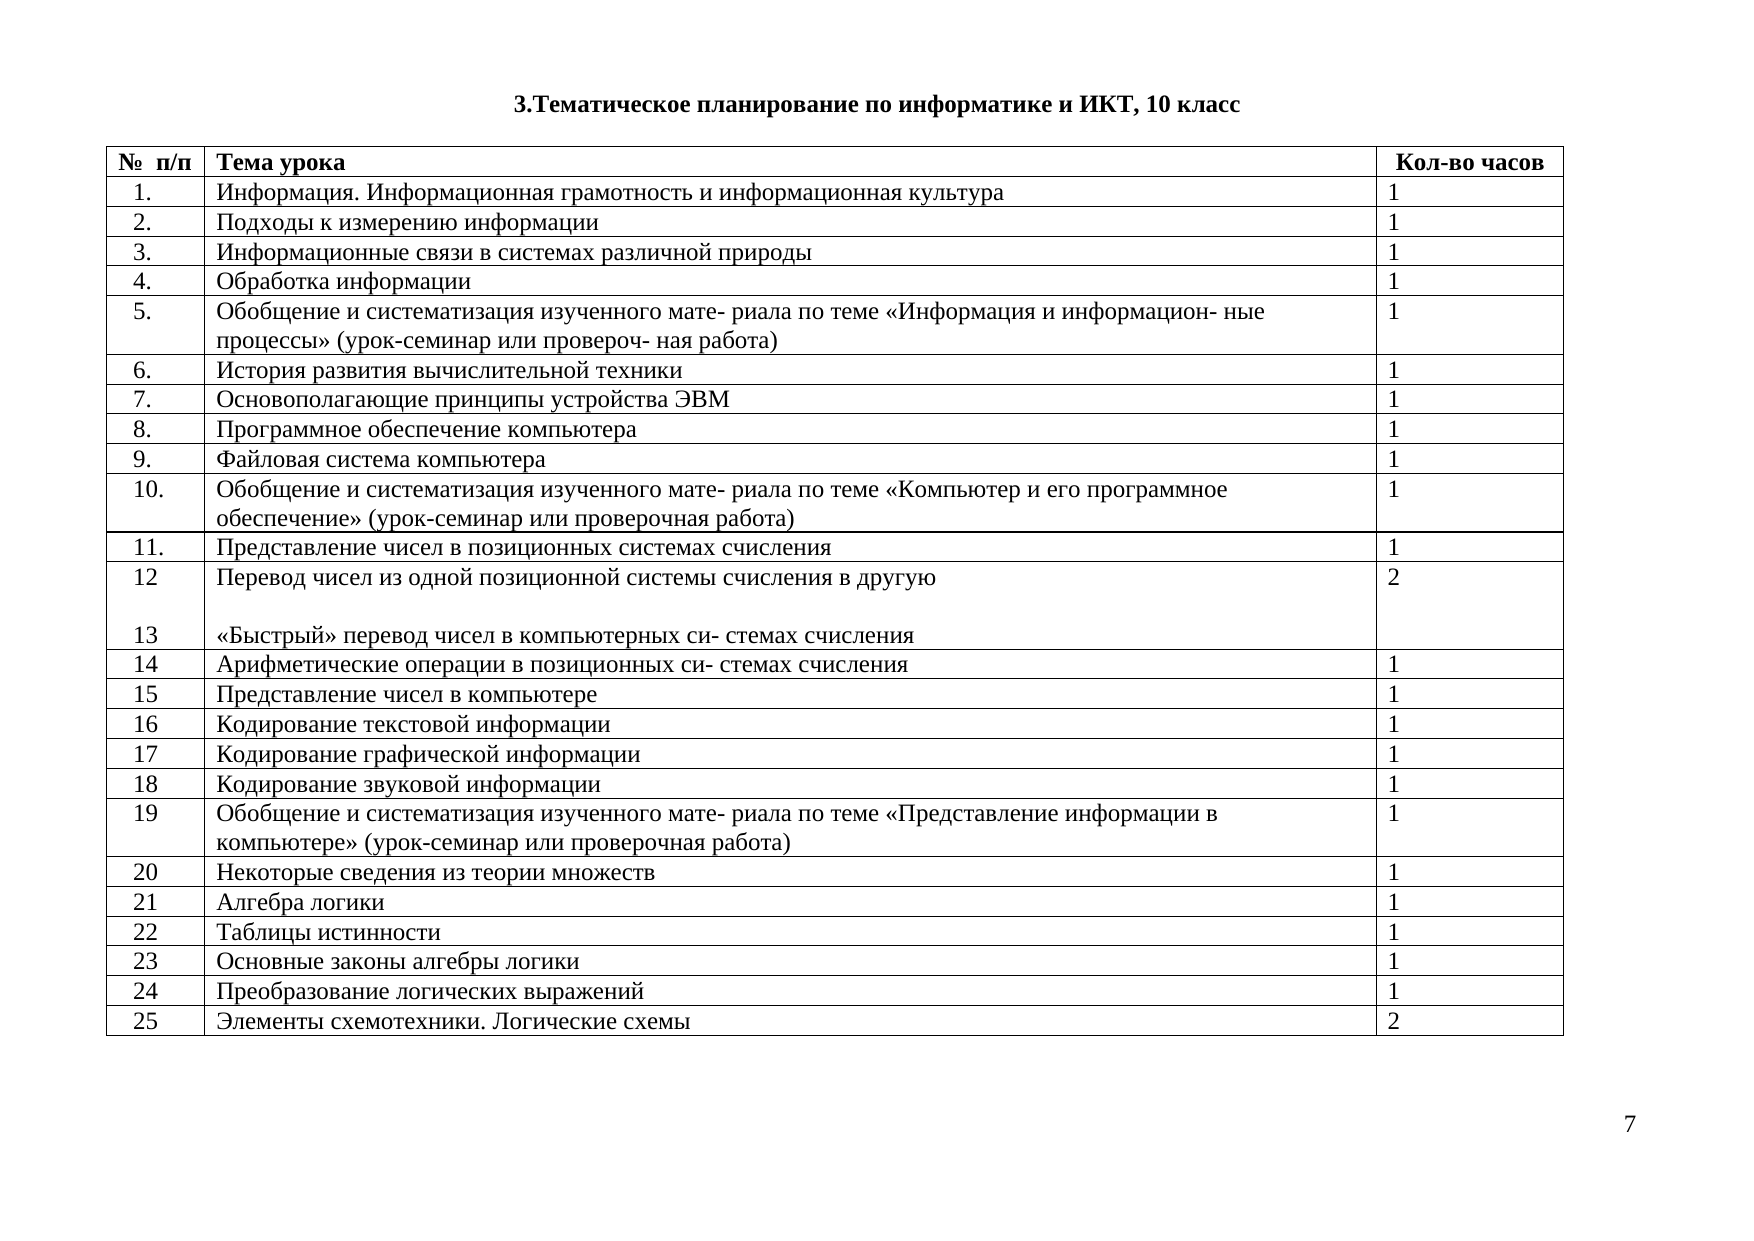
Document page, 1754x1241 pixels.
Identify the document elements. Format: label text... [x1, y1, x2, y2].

text 3.Тематическое планирование по информатике и ИКТ, 10 класс [118, 89, 1636, 117]
table_header Тема урока [205, 147, 1376, 176]
table_cell Подходы к измерению информации [205, 207, 1376, 236]
table_cell 1 [1377, 444, 1563, 473]
table_cell Информация. Информационная грамотность и информационная культура [205, 177, 1376, 206]
table_cell Информационные связи в системах различной природы [205, 237, 1376, 265]
table_cell Обобщение и систематизация изученного мате- риала по теме «Компьютер и его программное обеспечение» (урок-семинар или проверочная работа) [205, 474, 1376, 531]
table_cell [107, 444, 204, 473]
table_cell [107, 237, 204, 265]
table_cell 2 [1377, 1006, 1563, 1035]
table_cell 16 [107, 709, 204, 738]
table_cell Основные законы алгебры логики [205, 946, 1376, 975]
table_header № п/п [107, 147, 204, 176]
table_cell 1 [1377, 207, 1563, 236]
table_cell 1 [1377, 799, 1563, 856]
table_cell 1 [1377, 237, 1563, 265]
table_cell [107, 385, 204, 413]
table_cell 1 [1377, 739, 1563, 768]
table_cell 1 [1377, 917, 1563, 945]
table_cell 14 [107, 650, 204, 678]
table_cell Кодирование звуковой информации [205, 769, 1376, 797]
table_cell 1 [1377, 679, 1563, 708]
table_cell [107, 266, 204, 295]
table_cell Представление чисел в компьютере [205, 679, 1376, 708]
table_cell 21 [107, 887, 204, 916]
table_cell 1 [1377, 414, 1563, 443]
table_cell 1 [1377, 857, 1563, 886]
table_cell Преобразование логических выражений [205, 976, 1376, 1005]
table_cell Программное обеспечение компьютера [205, 414, 1376, 443]
table_cell 20 [107, 857, 204, 886]
table_cell Файловая система компьютера [205, 444, 1376, 473]
table_cell 1 [1377, 355, 1563, 383]
table_cell 1 [1377, 474, 1563, 531]
table_header Кол-во часов [1377, 147, 1563, 176]
table_cell Обобщение и систематизация изученного мате- риала по теме «Представление информации в компьютере» (урок-семинар или проверочная работа) [205, 799, 1376, 856]
table_cell 22 [107, 917, 204, 945]
table_cell [107, 414, 204, 443]
table_cell 1 [1377, 887, 1563, 916]
table_cell 17 [107, 739, 204, 768]
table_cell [205, 1006, 1376, 1035]
table_cell [107, 533, 204, 561]
table_cell 1 [1377, 650, 1563, 678]
table_cell Обобщение и систематизация изученного мате- риала по теме «Информация и информацион- ные процессы» (урок-семинар или провероч- ная работа) [205, 296, 1376, 354]
table_cell 23 [107, 946, 204, 975]
table_cell Представление чисел в позиционных системах счисления [205, 533, 1376, 561]
table_cell 1 [1377, 533, 1563, 561]
table_cell [107, 474, 204, 531]
table_cell 2 [1377, 562, 1563, 648]
table_cell Обработка информации [205, 266, 1376, 295]
table_cell 1 [1377, 946, 1563, 975]
table_cell Основополагающие принципы устройства ЭВМ [205, 385, 1376, 413]
table_cell 12 13 [107, 562, 204, 648]
table_cell 19 [107, 799, 204, 856]
table_cell [107, 207, 204, 236]
table_cell Кодирование текстовой информации [205, 709, 1376, 738]
table_cell [107, 296, 204, 354]
table_cell 15 [107, 679, 204, 708]
table_cell 1 [1377, 266, 1563, 295]
table_cell 1 [1377, 709, 1563, 738]
table_cell 1 [1377, 177, 1563, 206]
table_cell 1 [1377, 385, 1563, 413]
table_cell История развития вычислительной техники [205, 355, 1376, 383]
table_cell 25 26 [107, 1006, 204, 1035]
table_cell [107, 355, 204, 383]
table_cell Перевод чисел из одной позиционной системы счисления в другую «Быстрый» перевод чисел в компьютерных си- стемах счисления [205, 562, 1376, 648]
table_cell [107, 177, 204, 206]
table_cell Арифметические операции в позиционных си- стемах счисления [205, 650, 1376, 678]
table_cell Некоторые сведения из теории множеств [205, 857, 1376, 886]
table_cell 18 [107, 769, 204, 797]
table_cell Кодирование графической информации [205, 739, 1376, 768]
table_cell Таблицы истинности [205, 917, 1376, 945]
table_cell 1 [1377, 769, 1563, 797]
table_cell Алгебра логики [205, 887, 1376, 916]
table_cell 24 [107, 976, 204, 1005]
table_cell 1 [1377, 296, 1563, 354]
table_cell 1 [1377, 976, 1563, 1005]
